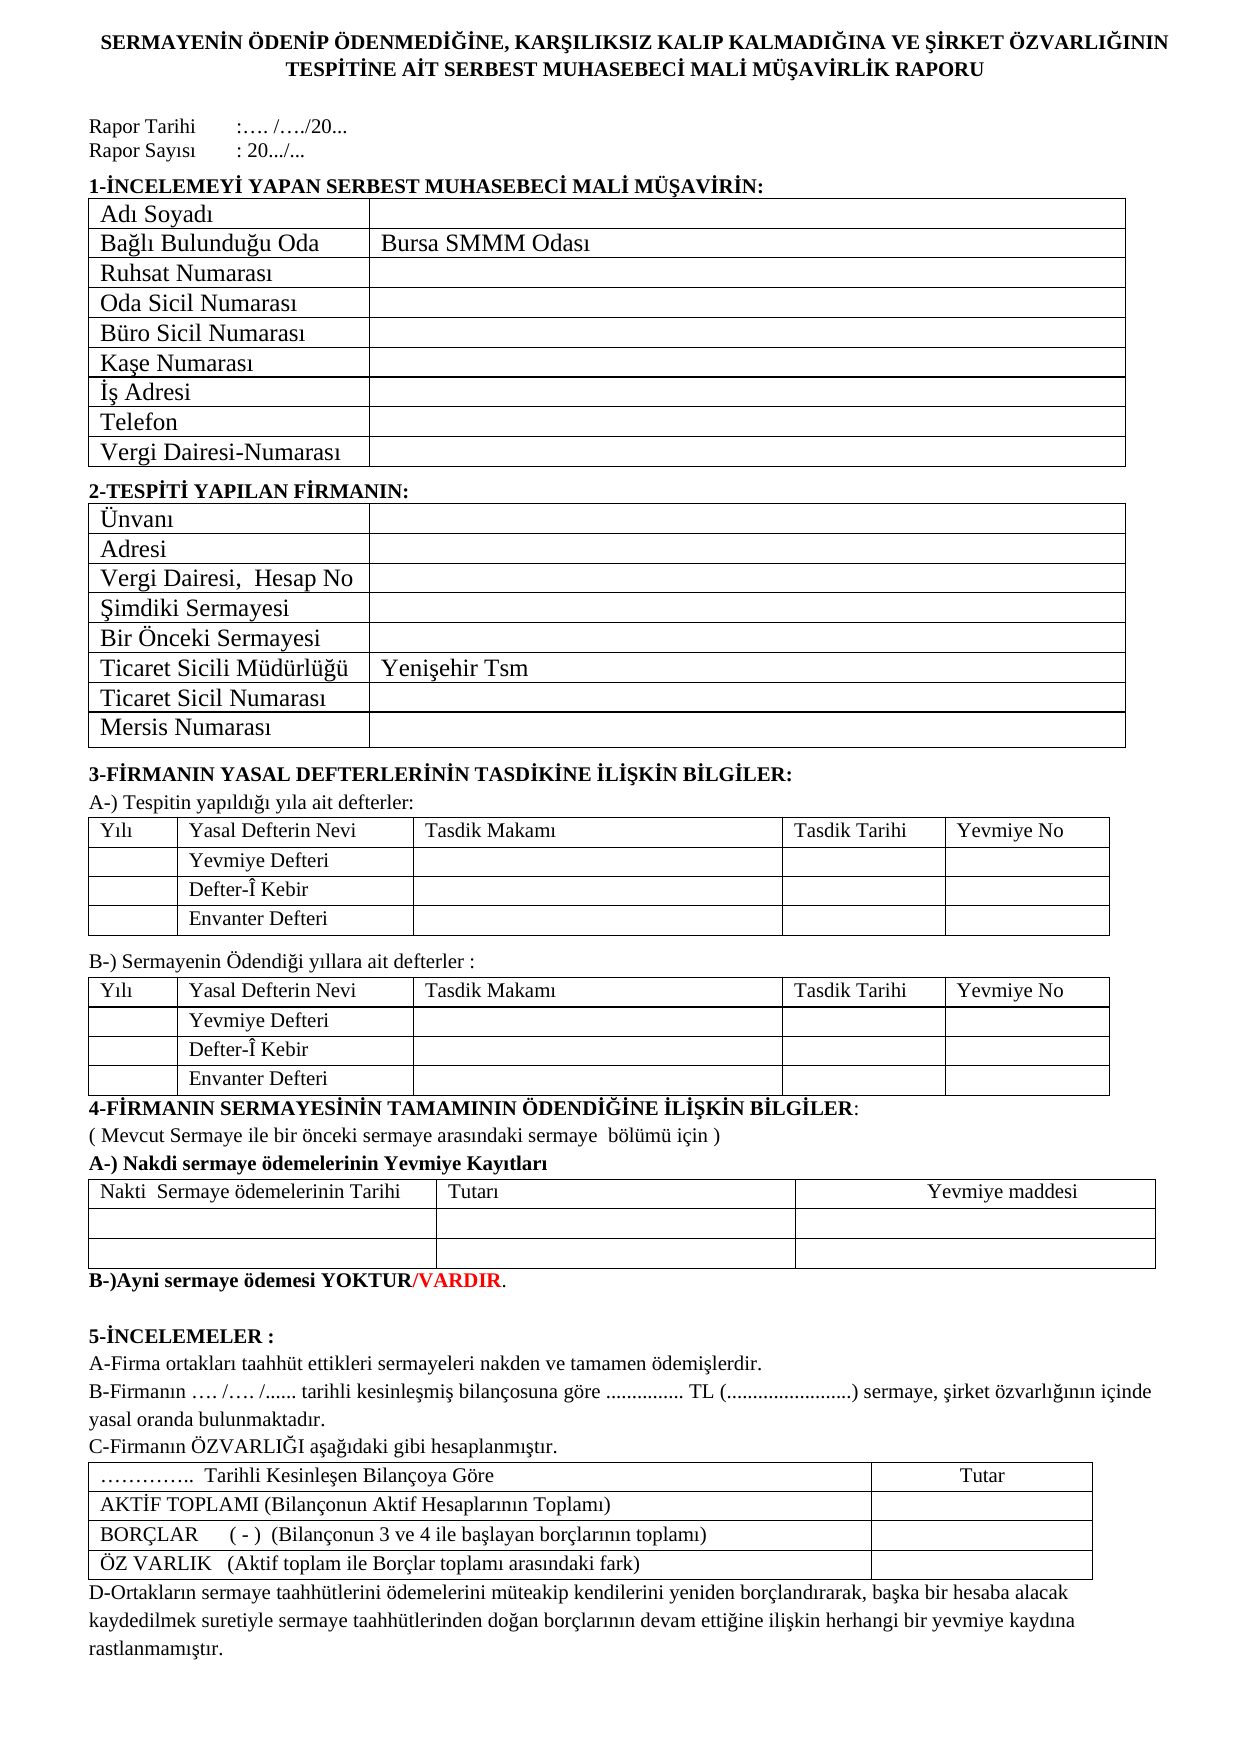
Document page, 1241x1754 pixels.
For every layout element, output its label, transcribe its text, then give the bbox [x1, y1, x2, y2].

table_cell Kaşe Numarası [89, 348, 369, 376]
table_cell [370, 713, 1125, 747]
table_cell [89, 848, 177, 876]
table_cell [370, 623, 1125, 652]
table_cell [783, 1037, 945, 1065]
table_cell Defter-Î Kebir [178, 877, 413, 905]
table_cell [370, 407, 1125, 436]
table_header Yevmiye No [946, 978, 1109, 1006]
table_cell [370, 534, 1125, 562]
text 3-FİRMANIN YASAL DEFTERLERİNİN TASDİKİNE İLİŞKİN BİLGİLER: [89, 762, 1181, 786]
table_cell Bir Önceki Sermayesi [89, 623, 369, 652]
table_cell [89, 1066, 177, 1094]
table_header Yevmiye No [946, 818, 1109, 847]
text SERMAYENİN ÖDENİP ÖDENMEDİĞİNE, KARŞILIKSIZ KALIP KALMADIĞINA VE ŞİRKET ÖZVARLIĞININ TESPİTİNE AİT SERBEST MUHASEBECİ MALİ MÜŞAVİRLİK RAPORU [89, 29, 1181, 81]
text B-) Sermayenin Ödendiği yıllara ait defterler : [89, 949, 1181, 973]
table_cell BORÇLAR ( - ) (Bilançonun 3 ve 4 ile başlayan borçlarının toplamı) [89, 1521, 871, 1550]
table_header Tutar [872, 1463, 1092, 1491]
table_cell Adresi [89, 534, 369, 562]
table_cell [370, 683, 1125, 711]
text A-Firma ortakları taahhüt ettikleri sermayeleri nakden ve tamamen ödemişlerdir. [89, 1351, 1181, 1375]
table_cell [370, 593, 1125, 622]
table_cell [89, 1239, 436, 1267]
text B-)Ayni sermaye ödemesi YOKTUR/VARDIR. [89, 1268, 1181, 1292]
table_cell ÖZ VARLIK (Aktif toplam ile Borçlar toplamı arasındaki fark) [89, 1551, 871, 1579]
table_header Ünvanı [89, 504, 369, 533]
text 1-İNCELEMEYİ YAPAN SERBEST MUHASEBECİ MALİ MÜŞAVİRİN: [89, 174, 1181, 198]
table_cell Yevmiye Defteri [178, 1008, 413, 1036]
table_cell İş Adresi [89, 378, 369, 406]
text 2-TESPİTİ YAPILAN FİRMANIN: [89, 479, 1181, 503]
table_cell Ticaret Sicili Müdürlüğü [89, 653, 369, 682]
table_header Yılı [89, 978, 177, 1006]
table_cell Şimdiki Sermayesi [89, 593, 369, 622]
table_header Tasdik Tarihi [783, 818, 945, 847]
table_cell AKTİF TOPLAMI (Bilançonun Aktif Hesaplarının Toplamı) [89, 1492, 871, 1520]
table_header Tasdik Makamı [414, 818, 782, 847]
table_cell [437, 1209, 795, 1238]
table_header Tutarı [437, 1180, 795, 1208]
table_header Yasal Defterin Nevi [178, 978, 413, 1006]
table_cell [370, 288, 1125, 317]
table_cell [783, 1066, 945, 1094]
table_cell Vergi Dairesi-Numarası [89, 437, 369, 466]
text 5-İNCELEMELER : [89, 1324, 1181, 1348]
table_cell Vergi Dairesi, Hesap No [89, 564, 369, 592]
text A-) Tespitin yapıldığı yıla ait defterler: [89, 789, 1181, 814]
table_cell Ticaret Sicil Numarası [89, 683, 369, 711]
table_header Yılı [89, 818, 177, 847]
table_cell [783, 848, 945, 876]
table_cell [370, 348, 1125, 376]
table_cell Büro Sicil Numarası [89, 318, 369, 347]
table_cell Ruhsat Numarası [89, 258, 369, 287]
text C-Firmanın ÖZVARLIĞI aşağıdaki gibi hesaplanmıştır. [89, 1434, 1181, 1458]
table_cell Defter-Î Kebir [178, 1037, 413, 1065]
table_cell [414, 1037, 782, 1065]
table_cell Bağlı Bulunduğu Oda [89, 229, 369, 257]
table_cell [89, 1008, 177, 1036]
table_header Yasal Defterin Nevi [178, 818, 413, 847]
table_cell Mersis Numarası [89, 713, 369, 747]
table_cell [414, 1008, 782, 1036]
table_cell [796, 1209, 1155, 1238]
table_cell [946, 848, 1109, 876]
text Rapor Sayısı : 20.../... [89, 138, 1181, 162]
table_cell [414, 877, 782, 905]
text D-Ortakların sermaye taahhütlerini ödemelerini müteakip kendilerini yeniden borçlandırarak, başka bir hesaba alacak kaydedilmek suretiyle sermaye taahhütlerinden doğan borçlarının devam ettiğine ilişkin herhangi bir yevmiye kaydına rastlanmamıştır. [89, 1580, 1181, 1659]
table_cell [414, 848, 782, 876]
table_cell [370, 564, 1125, 592]
table_cell [872, 1521, 1092, 1550]
table_cell [946, 1037, 1109, 1065]
table_header Tasdik Makamı [414, 978, 782, 1006]
table_header [370, 504, 1125, 533]
table_header Adı Soyadı [89, 199, 369, 227]
text 4-FİRMANIN SERMAYESİNİN TAMAMININ ÖDENDİĞİNE İLİŞKİN BİLGİLER: [89, 1096, 1181, 1120]
table_cell Yevmiye Defteri [178, 848, 413, 876]
table_cell [872, 1492, 1092, 1520]
table_cell [89, 1209, 436, 1238]
table_header Yevmiye maddesi [796, 1180, 1155, 1208]
table_cell [946, 1008, 1109, 1036]
table_cell [89, 906, 177, 935]
table_cell [370, 437, 1125, 466]
text Rapor Tarihi :…. /…./20... [89, 113, 1181, 138]
table_header [370, 199, 1125, 227]
table_cell [437, 1239, 795, 1267]
text A-) Nakdi sermaye ödemelerinin Yevmiye Kayıtları [89, 1151, 1181, 1175]
table_cell [414, 1066, 782, 1094]
table_cell Yenişehir Tsm [370, 653, 1125, 682]
table_cell [872, 1551, 1092, 1579]
table_header ………….. Tarihli Kesinleşen Bilançoya Göre [89, 1463, 871, 1491]
table_cell [946, 877, 1109, 905]
table_cell [946, 906, 1109, 935]
text ( Mevcut Sermaye ile bir önceki sermaye arasındaki sermaye bölümü için ) [89, 1123, 1181, 1147]
table_cell [783, 877, 945, 905]
table_header Tasdik Tarihi [783, 978, 945, 1006]
table_cell [783, 906, 945, 935]
table_cell Envanter Defteri [178, 1066, 413, 1094]
table_cell [783, 1008, 945, 1036]
table_header Nakti Sermaye ödemelerinin Tarihi [89, 1180, 436, 1208]
table_cell Oda Sicil Numarası [89, 288, 369, 317]
table_cell [89, 1037, 177, 1065]
table_cell [370, 378, 1125, 406]
table_cell [946, 1066, 1109, 1094]
text B-Firmanın …. /…. /...... tarihli kesinleşmiş bilançosuna göre ............... TL (........................) sermaye, şirket özvarlığının içinde yasal oranda bulunmaktadır. [89, 1379, 1181, 1431]
table_cell Telefon [89, 407, 369, 436]
table_cell [414, 906, 782, 935]
table_cell Bursa SMMM Odası [370, 229, 1125, 257]
table_cell Envanter Defteri [178, 906, 413, 935]
table_cell [89, 877, 177, 905]
table_cell [796, 1239, 1155, 1267]
table_cell [370, 318, 1125, 347]
table_cell [370, 258, 1125, 287]
